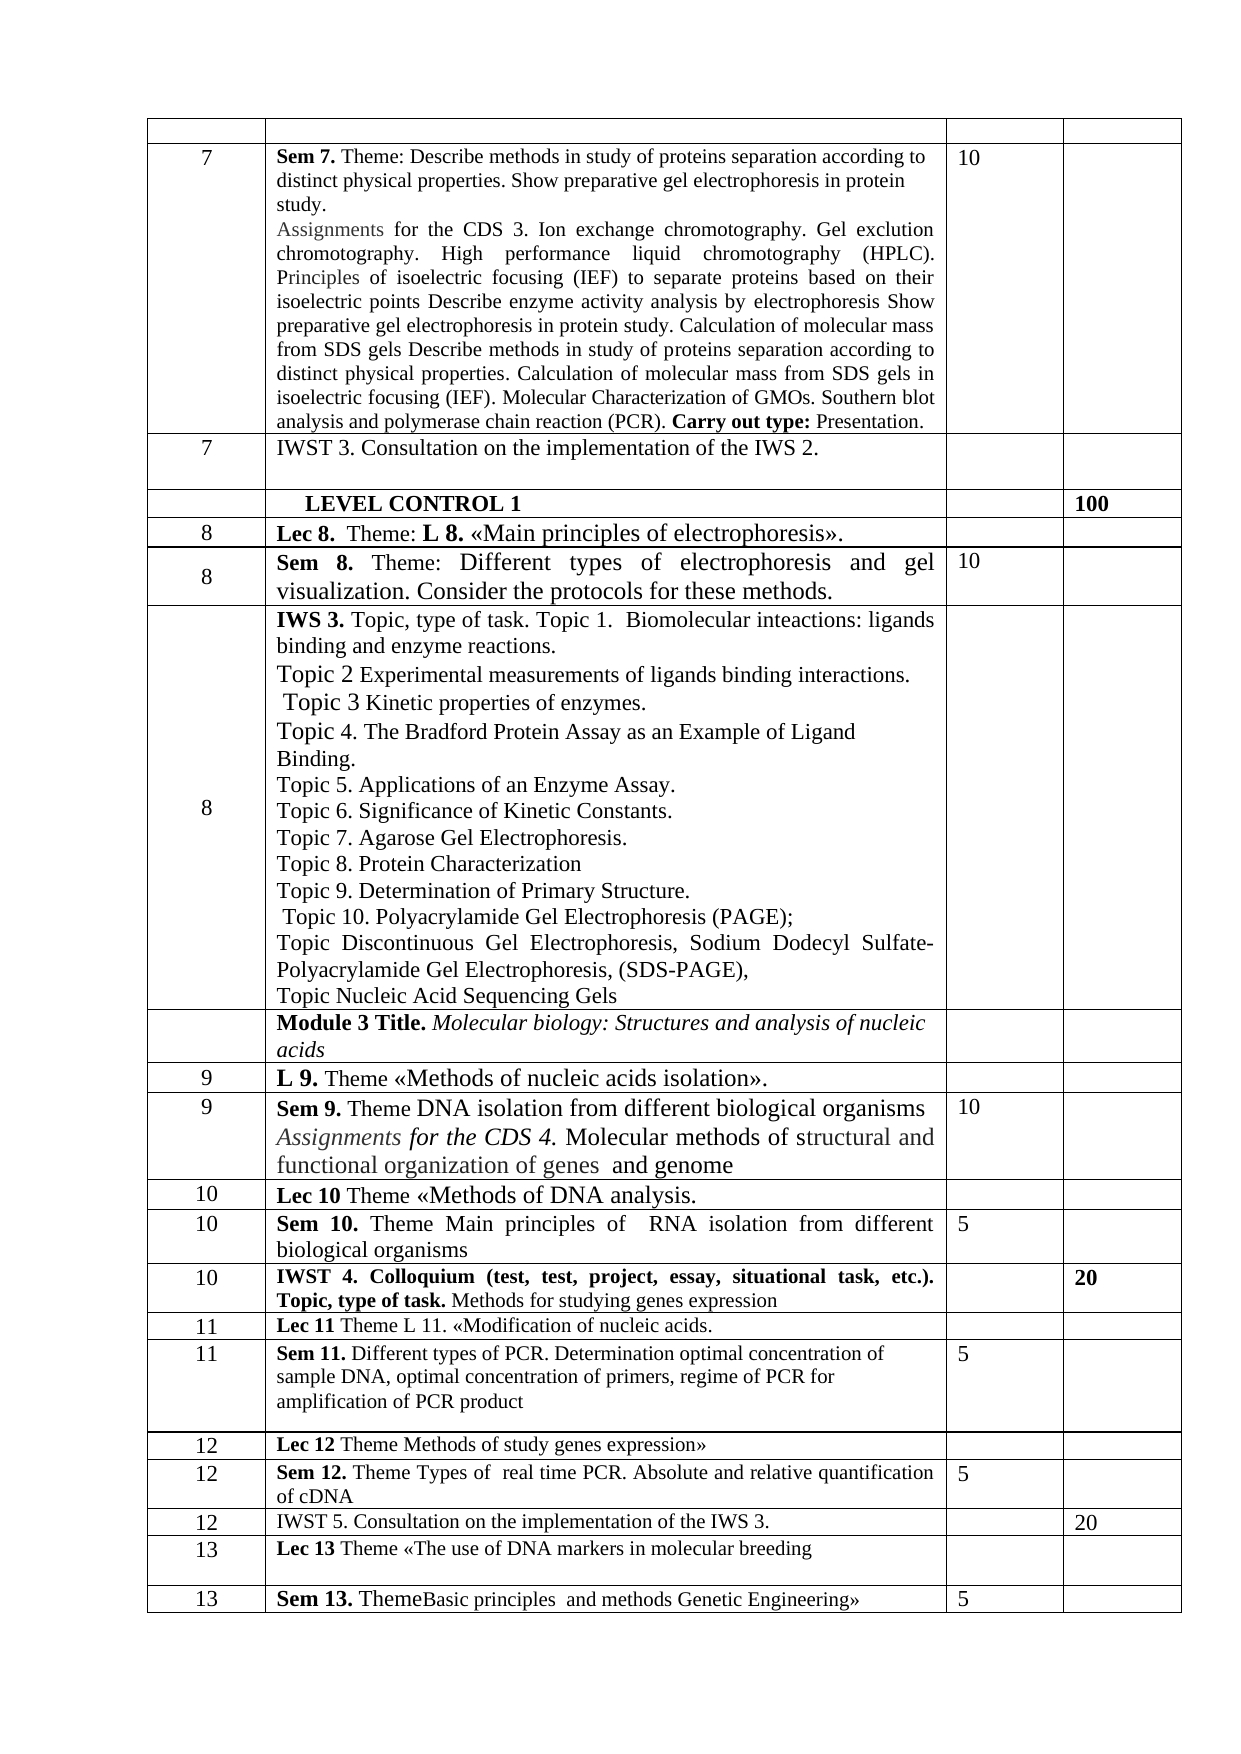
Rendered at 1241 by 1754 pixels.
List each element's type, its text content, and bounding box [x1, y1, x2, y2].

table_cell [947, 119, 1063, 143]
table_cell 5 [947, 1586, 1063, 1612]
table_cell 10 [947, 144, 1063, 433]
table_cell [1064, 1536, 1181, 1584]
table_cell 12 [148, 1433, 265, 1459]
table_cell Sem 10. Theme Main principles of RNA isolation from different biological organisms [266, 1210, 946, 1263]
table_cell [947, 1264, 1063, 1312]
table_cell 11 [148, 1313, 265, 1339]
table_cell 7 [148, 144, 265, 433]
table_cell [1064, 119, 1181, 143]
table_cell 8 [148, 606, 265, 1008]
table_cell 13 [148, 1536, 265, 1584]
table_cell [1064, 518, 1181, 546]
table_cell [1064, 1433, 1181, 1459]
table_cell [1064, 548, 1181, 605]
table_cell [1064, 1063, 1181, 1092]
table_cell Sem 12. Theme Types of real time PCR. Absolute and relative quantification of cDNA [266, 1460, 946, 1508]
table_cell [266, 119, 946, 143]
table_cell [947, 1509, 1063, 1535]
table_cell 13 [148, 1586, 265, 1612]
table_cell [947, 1433, 1063, 1459]
table_cell [947, 606, 1063, 1008]
table_cell 100 [1064, 490, 1181, 517]
table_cell IWST 3. Consultation on the implementation of the IWS 2. [266, 434, 946, 489]
table_cell [1064, 1460, 1181, 1508]
table_cell LEVEL CONTROL 1 [266, 490, 946, 517]
table_cell 10 [148, 1210, 265, 1263]
table_cell [148, 490, 265, 517]
table_cell [1064, 1210, 1181, 1263]
table_cell 10 [148, 1180, 265, 1209]
table_cell IWS 3. Topic, type of task. Topic 1. Biomolecular inteactions: ligands binding and enzyme reactions. Topic 2 Experimental measurements of ligands binding interactions. Topic 3 Kinetic properties of enzymes. Topic 4. The Bradford Protein Assay as an Example of Ligand Binding. Topic 5. Applications of an Enzyme Assay. Topic 6. Significance of Kinetic Constants. Topic 7. Agarose Gel Electrophoresis. Topic 8. Protein Characterization Topic 9. Determination of Primary Structure. Topic 10. Polyacrylamide Gel Electrophoresis (PAGE); Topic Discontinuous Gel Electrophoresis, Sodium Dodecyl Sulfate-Polyacrylamide Gel Electrophoresis, (SDS-PAGE), Topic Nucleic Acid Sequencing Gels [266, 606, 946, 1008]
table_cell [947, 1180, 1063, 1209]
table_cell L 9. Theme «Methods of nucleic acids isolation». [266, 1063, 946, 1092]
table_cell Lec 10 Theme «Methods of DNA analysis. [266, 1180, 946, 1209]
table_cell [947, 1536, 1063, 1584]
table_cell [947, 1010, 1063, 1062]
table_cell Sem 9. Theme DNA isolation from different biological organisms Assignments for the CDS 4. Molecular methods of structural and functional organization of genes and genome [266, 1093, 946, 1179]
table_cell [1064, 606, 1181, 1008]
table_cell 10 [947, 1093, 1063, 1179]
table_cell 5 [947, 1460, 1063, 1508]
table_cell 7 [148, 434, 265, 489]
table_cell [1064, 1180, 1181, 1209]
table_cell 11 [148, 1340, 265, 1431]
table_cell Module 3 Title. Molecular biology: Structures and analysis of nucleic acids [266, 1010, 946, 1062]
table_cell IWST 4. Colloquium (test, test, project, essay, situational task, etc.). Topic, type of task. Methods for studying genes expression [266, 1264, 946, 1312]
table_cell [1064, 1010, 1181, 1062]
table_cell 8 [148, 548, 265, 605]
table_cell 9 [148, 1063, 265, 1092]
table_cell [1064, 1093, 1181, 1179]
table_cell [947, 434, 1063, 489]
table_cell [947, 1313, 1063, 1339]
table_cell Lec 8. Theme: L 8. «Main principles of electrophoresis». [266, 518, 946, 546]
table_cell 5 [947, 1340, 1063, 1431]
table_cell [1064, 434, 1181, 489]
table_cell 12 [148, 1509, 265, 1535]
table_cell IWST 5. Consultation on the implementation of the IWS 3. [266, 1509, 946, 1535]
table_cell 10 [947, 548, 1063, 605]
table_cell [1064, 1340, 1181, 1431]
table_cell [148, 1010, 265, 1062]
table_cell [947, 518, 1063, 546]
table_cell 20 [1064, 1264, 1181, 1312]
table_cell [1064, 1313, 1181, 1339]
table_cell 9 [148, 1093, 265, 1179]
table_cell 5 [947, 1210, 1063, 1263]
table_cell 7 [148, 119, 265, 143]
table_cell 10 [148, 1264, 265, 1312]
table_cell [1064, 144, 1181, 433]
table_cell [947, 1063, 1063, 1092]
table_cell 12 [148, 1460, 265, 1508]
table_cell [266, 1586, 946, 1612]
table_cell Sem 7. Theme: Describe methods in study of proteins separation according to distinct physical properties. Show preparative gel electrophoresis in protein study. Assignments for the CDS 3. Ion exchange chromotography. Gel exclution chromotography. High performance liquid chromotography (HPLC). Principles of isoelectric focusing (IEF) to separate proteins based on their isoelectric points Describe enzyme activity analysis by electrophoresis Show preparative gel electrophoresis in protein study. Calculation of molecular mass from SDS gels Describe methods in study of proteins separation according to distinct physical properties. Calculation of molecular mass from SDS gels in isoelectric focusing (IEF). Molecular Characterization of GMOs. Southern blot analysis and polymerase chain reaction (PCR). Carry out type: Presentation. [266, 144, 946, 433]
table_cell Sem 8. Theme: Different types of electrophoresis and gel visualization. Consider the protocols for these methods. [266, 548, 946, 605]
table_cell 20 [1064, 1509, 1181, 1535]
table_cell Lec 13 Theme «The use of DNA markers in molecular breeding [266, 1536, 946, 1584]
table_cell Lec 11 Theme L 11. «Modification of nucleic acids. [266, 1313, 946, 1339]
table_cell Sem 11. Different types of PCR. Determination optimal concentration of sample DNA, optimal concentration of primers, regime of PCR for amplification of PCR product [266, 1340, 946, 1431]
table_cell Lec 12 Theme Methods of study genes expression» [266, 1433, 946, 1459]
table_cell [947, 490, 1063, 517]
table_cell 8 [148, 518, 265, 546]
table_cell [1064, 1586, 1181, 1612]
